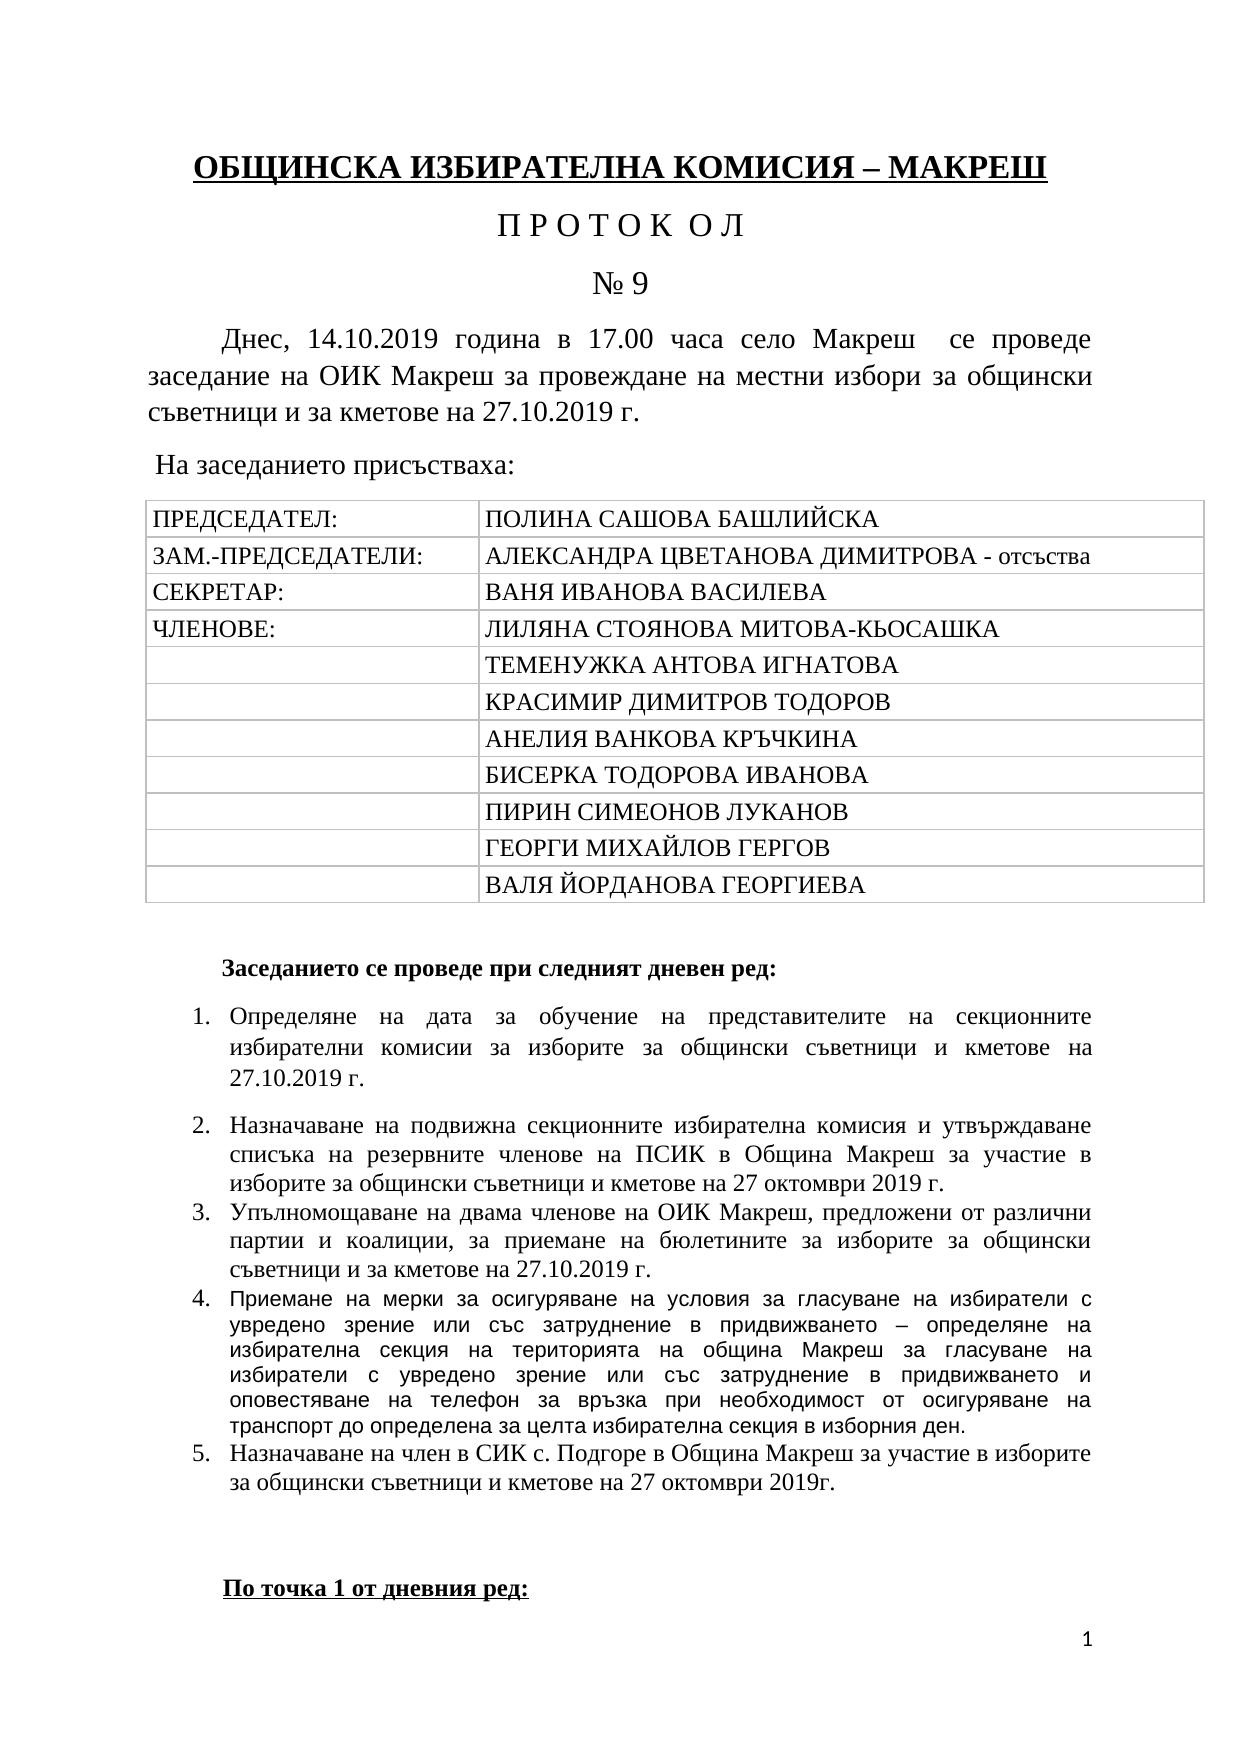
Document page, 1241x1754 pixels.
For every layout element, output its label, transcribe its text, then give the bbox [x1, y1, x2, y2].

list Назначаване на подвижна секционните избирателна комисия и утвърждаване списъка на резервните членове на ПСИК в Община Макреш за участие в изборите за общински съветници и кметове на 27 октомври 2019 г. [192, 1111, 1093, 1197]
list Определяне на дата за обучение на представителите на секционните избирателни комисии за изборите за общински съветници и кметове на 27.10.2019 г. [192, 1001, 1093, 1092]
table_cell БИСЕРКА ТОДОРОВА ИВАНОВА [480, 757, 1203, 792]
text На заседанието присъстваха: [148, 447, 1093, 480]
table_cell КРАСИМИР ДИМИТРОВ ТОДОРОВ [480, 684, 1203, 719]
list Упълномощаване на двама членове на ОИК Макреш, предложени от различни партии и коалиции, за приемане на бюлетините за изборите за общински съветници и за кметове на 27.10.2019 г. [192, 1197, 1093, 1283]
table_cell ВАНЯ ИВАНОВА ВАСИЛЕВА [480, 574, 1203, 609]
list По точка 1 от дневния ред: [223, 1573, 1093, 1602]
table_cell ЧЛЕНОВЕ: [147, 611, 478, 646]
list Приемане на мерки за осигуряване на условия за гласуване на избиратели с увредено зрение или със затруднение в придвижването – определяне на избирателна секция на територията на община Макреш за гласуване на избиратели с увредено зрение или със затруднение в придвижването и оповестяване на телефон за връзка при необходимост от осигуряване на транспорт до определена за целта избирателна секция в изборния ден. [192, 1283, 1093, 1438]
table_cell [147, 757, 478, 792]
text ОБЩИНСКА ИЗБИРАТЕЛНА КОМИСИЯ – МАКРЕШ [148, 148, 1093, 186]
table_cell [147, 794, 478, 829]
table_cell ЛИЛЯНА СТОЯНОВА МИТОВА-КЬОСАШКА [480, 611, 1203, 646]
table_cell ПИРИН СИМЕОНОВ ЛУКАНОВ [480, 794, 1203, 829]
table_cell ВАЛЯ ЙОРДАНОВА ГЕОРГИЕВА [480, 867, 1203, 902]
text Днес, 14.10.2019 година в 17.00 часа село Макреш се проведе заседание на ОИК Макреш за провеждане на местни избори за общински съветници и за кметове на 27.10.2019 г. [148, 322, 1093, 427]
table_header ПРЕДСЕДАТЕЛ: [147, 501, 478, 536]
table_cell [147, 867, 478, 902]
table_cell АЛЕКСАНДРА ЦВЕТАНОВА ДИМИТРОВА - отсъства [480, 538, 1203, 573]
table_cell [147, 647, 478, 682]
table_cell ТЕМЕНУЖКА АНТОВА ИГНАТОВА [480, 647, 1203, 682]
table_cell [147, 830, 478, 865]
text Заседанието се проведе при следният дневен ред: [148, 953, 1093, 982]
table_cell [147, 721, 478, 756]
text № 9 [148, 264, 1093, 302]
table_cell АНЕЛИЯ ВАНКОВА КРЪЧКИНА [480, 721, 1203, 756]
table_cell [147, 684, 478, 719]
table_cell ЗАМ.-ПРЕДСЕДАТЕЛИ: [147, 538, 478, 573]
text П Р О Т О К О Л [148, 206, 1093, 244]
table_cell СЕКРЕТАР: [147, 574, 478, 609]
table_header ПОЛИНА САШОВА БАШЛИЙСКА [480, 501, 1203, 536]
list Назначаване на член в СИК с. Подгоре в Община Макреш за участие в изборите за общински съветници и кметове на 27 октомври 2019г. [192, 1438, 1093, 1495]
table_cell ГЕОРГИ МИХАЙЛОВ ГЕРГОВ [480, 830, 1203, 865]
